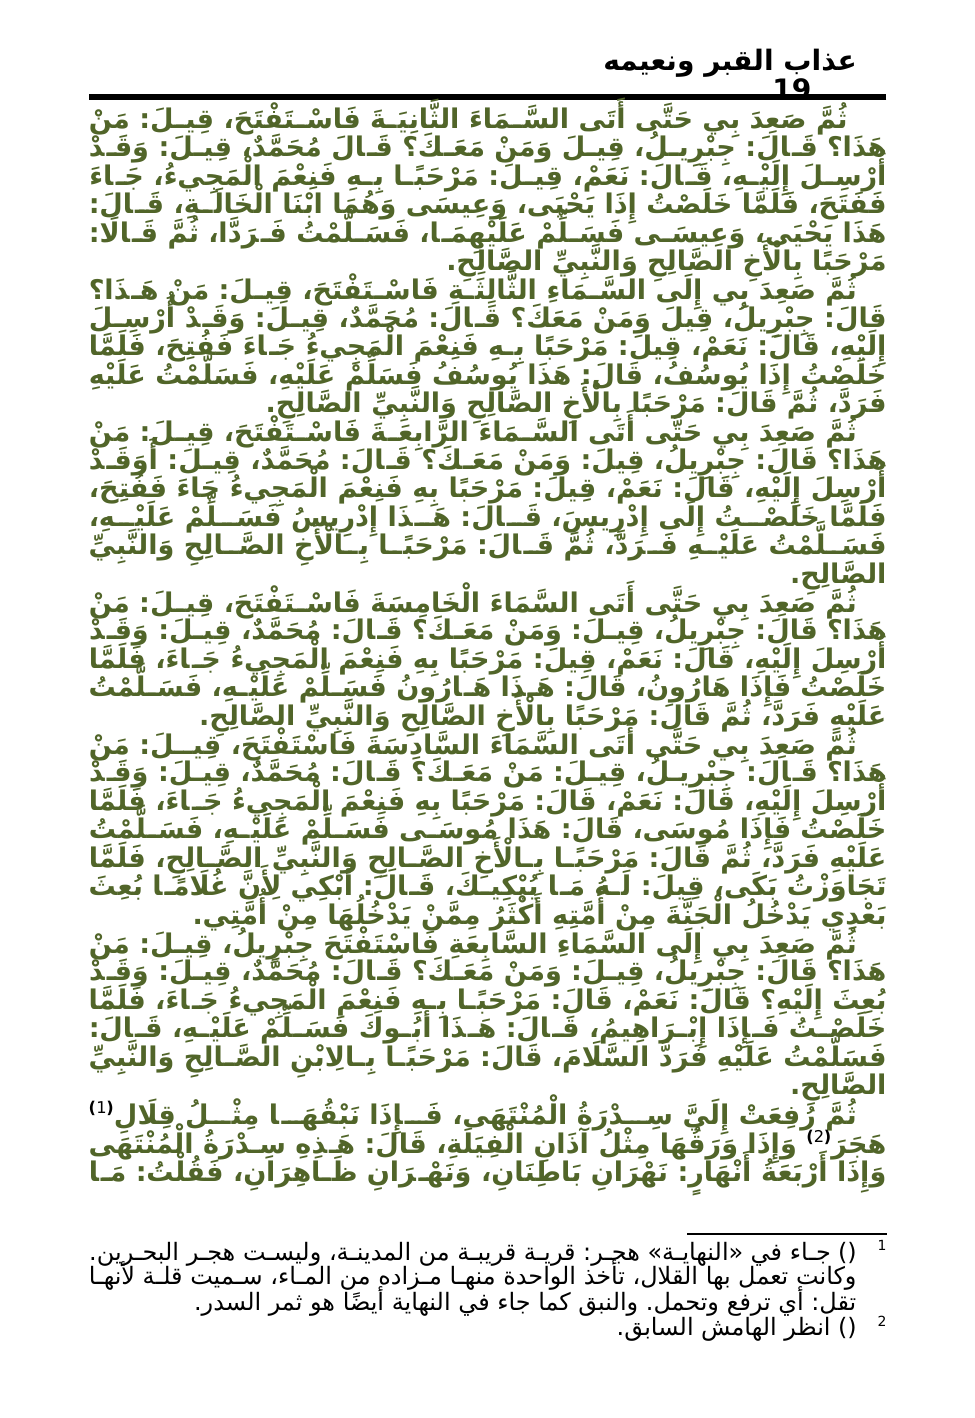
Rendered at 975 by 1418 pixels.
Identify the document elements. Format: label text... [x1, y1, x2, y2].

text ثُمَّ صَعِدَ بِي حَتَّى أَتَى السَّمَاءَ الثَّانِيَةَ فَاسْتَفْتَحَ، قِيلَ: مَنْ هَذَا؟ قَالَ: جِبْرِيلُ، قِيلَ وَمَنْ مَعَكَ؟ قَالَ مُحَمَّدٌ، قِيلَ: وَقَدْ أُرْسِلَ إِلَيْهِ، قَالَ: نَعَمْ، قِيلَ: مَرْحَبًا بِهِ فَنِعْمَ الْمَجِيءُ، جَاءَ فَفَتَحَ، فَلَمَّا خَلَصْتُ إِذَا يَحْيَى، وَعِيسَى وَهُمَا ابْنَا الْخَالَةِ، قَالَ: هَذَا يَحْيَى، وَعِيسَى فَسَلِّمْ عَلَيْهِمَا، فَسَلَّمْتُ فَرَدَّا، ثُمَّ قَالَا: مَرْحَبًا بِالْأَخِ الصَّالِحِ وَالنَّبِيِّ الصَّالِحِ. [89, 106, 886, 277]
text ثُمَّ صَعِدَ بِي حَتَّى أَتَى السَّمَاءَ السَّادِسَةَ فَاسْتَفْتَحَ، قِيلَ: مَنْ هَذَا؟ قَالَ: جِبْرِيلُ، قِيلَ: مَنْ مَعَكَ؟ قَالَ: مُحَمَّدٌ، قِيلَ: وَقَدْ أُرْسِلَ إِلَيْهِ، قَالَ: نَعَمْ، قَالَ: مَرْحَبًا بِهِ فَنِعْمَ الْمَجِيءُ جَاءَ، فَلَمَّا خَلَصْتُ فَإِذَا مُوسَى، قَالَ: هَذَا مُوسَى فَسَلِّمْ عَلَيْهِ، فَسَلَّمْتُ عَلَيْهِ فَرَدَّ، ثُمَّ قَالَ: مَرْحَبًا بِالْأَخِ الصَّالِحِ وَالنَّبِيِّ الصَّالِحِ، فَلَمَّا تَجَاوَزْتُ بَكَى، قِيلَ: لَهُ مَا يُبْكِيكَ، قَالَ: أَبْكِي لِأَنَّ غُلَامًا بُعِثَ بَعْدِي يَدْخُلُ الْجَنَّةَ مِنْ أُمَّتِهِ أَكْثَرُ مِمَّنْ يَدْخُلُهَا مِنْ أُمَّتِي. [89, 732, 886, 931]
text ثُمَّ صَعِدَ بِي حَتَّى أَتَى السَّمَاءَ الْخَامِسَةَ فَاسْتَفْتَحَ، قِيلَ: مَنْ هَذَا؟ قَالَ: جِبْرِيلُ، قِيلَ: وَمَنْ مَعَكَ؟ قَالَ: مُحَمَّدٌ، قِيلَ: وَقَدْ أُرْسِلَ إِلَيْهِ، قَالَ: نَعَمْ، قِيلَ: مَرْحَبًا بِهِ فَنِعْمَ الْمَجِيءُ جَاءَ، فَلَمَّا خَلَصْتُ فَإِذَا هَارُونُ، قَالَ: هَذَا هَارُونُ فَسَلِّمْ عَلَيْهِ، فَسَلَّمْتُ عَلَيْهِ فَرَدَّ، ثُمَّ قَالَ: مَرْحَبًا بِالْأَخِ الصَّالِحِ وَالنَّبِيِّ الصَّالِحِ. [89, 589, 886, 732]
text ثُمَّ صَعِدَ بِي إِلَى السَّمَاءِ السَّابِعَةِ فَاسْتَفْتَحَ جِبْرِيلُ، قِيلَ: مَنْ هَذَا؟ قَالَ: جِبْرِيلُ، قِيلَ: وَمَنْ مَعَكَ؟ قَالَ: مُحَمَّدٌ، قِيلَ: وَقَدْ بُعِثَ إِلَيْهِ؟ قَالَ: نَعَمْ، قَالَ: مَرْحَبًا بِهِ فَنِعْمَ الْمَجِيءُ جَاءَ، فَلَمَّا خَلَصْتُ فَإِذَا إِبْرَاهِيمُ، قَالَ: هَذَا أَبُوكَ فَسَلِّمْ عَلَيْهِ، قَالَ: فَسَلَّمْتُ عَلَيْهِ فَرَدَّ السَّلَامَ، قَالَ: مَرْحَبًا بِالِابْنِ الصَّالِحِ وَالنَّبِيِّ الصَّالِحِ. [89, 931, 886, 1101]
text ثُمَّ صَعِدَ بِي حَتَّى أَتَى السَّمَاءَ الرَّابِعَةَ فَاسْتَفْتَحَ، قِيلَ: مَنْ هَذَا؟ قَالَ: جِبْرِيلُ، قِيلَ: وَمَنْ مَعَكَ؟ قَالَ: مُحَمَّدٌ، قِيلَ: أَوَقَدْ أُرْسِلَ إِلَيْهِ، قَالَ: نَعَمْ، قِيلَ: مَرْحَبًا بِهِ فَنِعْمَ الْمَجِيءُ جَاءَ فَفُتِحَ، فَلَمَّا خَلَصْتُ إِلَى إِدْرِيسَ، قَالَ: هَذَا إِدْرِيسُ فَسَلِّمْ عَلَيْهِ، فَسَلَّمْتُ عَلَيْهِ فَرَدَّ، ثُمَّ قَالَ: مَرْحَبًا بِالْأَخِ الصَّالِحِ وَالنَّبِيِّ الصَّالِحِ. [89, 419, 886, 589]
text ثُمَّ صَعِدَ بِي إِلَى السَّمَاءِ الثَّالِثَةِ فَاسْتَفْتَحَ، قِيلَ: مَنْ هَذَا؟ قَالَ: جِبْرِيلُ، قِيلَ وَمَنْ مَعَكَ؟ قَالَ: مُحَمَّدٌ، قِيلَ: وَقَدْ أُرْسِلَ إِلَيْهِ، قَالَ: نَعَمْ، قِيلَ: مَرْحَبًا بِهِ فَنِعْمَ الْمَجِيءُ جَاءَ فَفُتِحَ، فَلَمَّا خَلَصْتُ إِذَا يُوسُفُ، قَالَ: هَذَا يُوسُفُ فَسَلِّمْ عَلَيْهِ، فَسَلَّمْتُ عَلَيْهِ فَرَدَّ، ثُمَّ قَالَ: مَرْحَبًا بِالْأَخِ الصَّالِحِ وَالنَّبِيِّ الصَّالِحِ. [89, 277, 886, 419]
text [89, 1101, 886, 1188]
